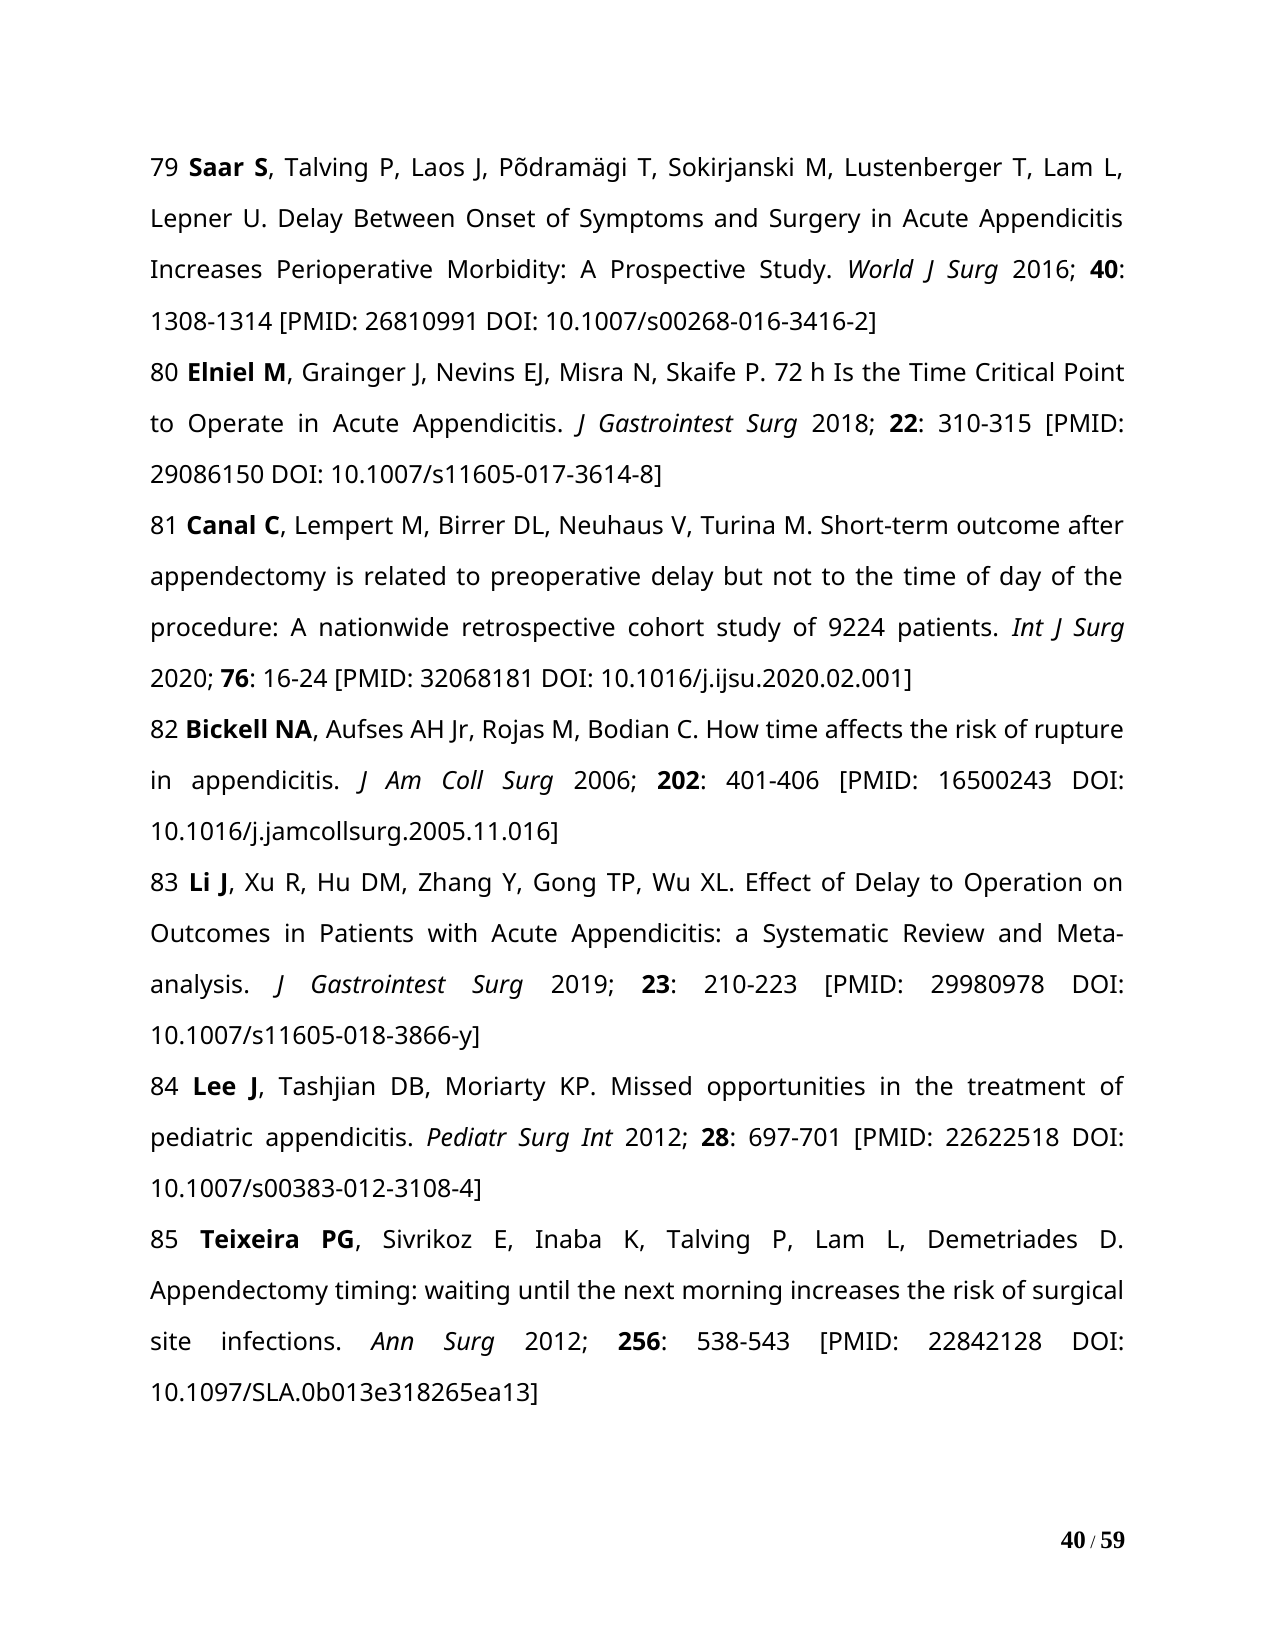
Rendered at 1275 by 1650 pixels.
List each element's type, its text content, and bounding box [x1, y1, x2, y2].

text 79 Saar S, Talving P, Laos J, Põdramägi T, Sokirjanski M, Lustenberger T, Lam L, Lepner U. Delay Between Onset of Symptoms and Surgery in Acute Appendicitis Increases Perioperative Morbidity: A Prospective Study. World J Surg 2016; 40: 1308-1314 [PMID: 26810991 DOI: 10.1007/s00268-016-3416-2] [150, 150, 1125, 337]
text 84 Lee J, Tashjian DB, Moriarty KP. Missed opportunities in the treatment of pediatric appendicitis. Pediatr Surg Int 2012; 28: 697-701 [PMID: 22622518 DOI: 10.1007/s00383-012-3108-4] [150, 1069, 1125, 1205]
text 82 Bickell NA, Aufses AH Jr, Rojas M, Bodian C. How time affects the risk of rupture in appendicitis. J Am Coll Surg 2006; 202: 401-406 [PMID: 16500243 DOI: 10.1016/j.jamcollsurg.2005.11.016] [150, 711, 1125, 848]
text 83 Li J, Xu R, Hu DM, Zhang Y, Gong TP, Wu XL. Effect of Delay to Operation on Outcomes in Patients with Acute Appendicitis: a Systematic Review and Meta-analysis. J Gastrointest Surg 2019; 23: 210-223 [PMID: 29980978 DOI: 10.1007/s11605-018-3866-y] [150, 864, 1125, 1052]
text 85 Teixeira PG, Sivrikoz E, Inaba K, Talving P, Lam L, Demetriades D. Appendectomy timing: waiting until the next morning increases the risk of surgical site infections. Ann Surg 2012; 256: 538-543 [PMID: 22842128 DOI: 10.1097/SLA.0b013e318265ea13] [150, 1222, 1125, 1409]
text 80 Elniel M, Grainger J, Nevins EJ, Misra N, Skaife P. 72 h Is the Time Critical Point to Operate in Acute Appendicitis. J Gastrointest Surg 2018; 22: 310-315 [PMID: 29086150 DOI: 10.1007/s11605-017-3614-8] [150, 354, 1125, 490]
text 81 Canal C, Lempert M, Birrer DL, Neuhaus V, Turina M. Short-term outcome after appendectomy is related to preoperative delay but not to the time of day of the procedure: A nationwide retrospective cohort study of 9224 patients. Int J Surg 2020; 76: 16-24 [PMID: 32068181 DOI: 10.1016/j.ijsu.2020.02.001] [150, 507, 1125, 694]
